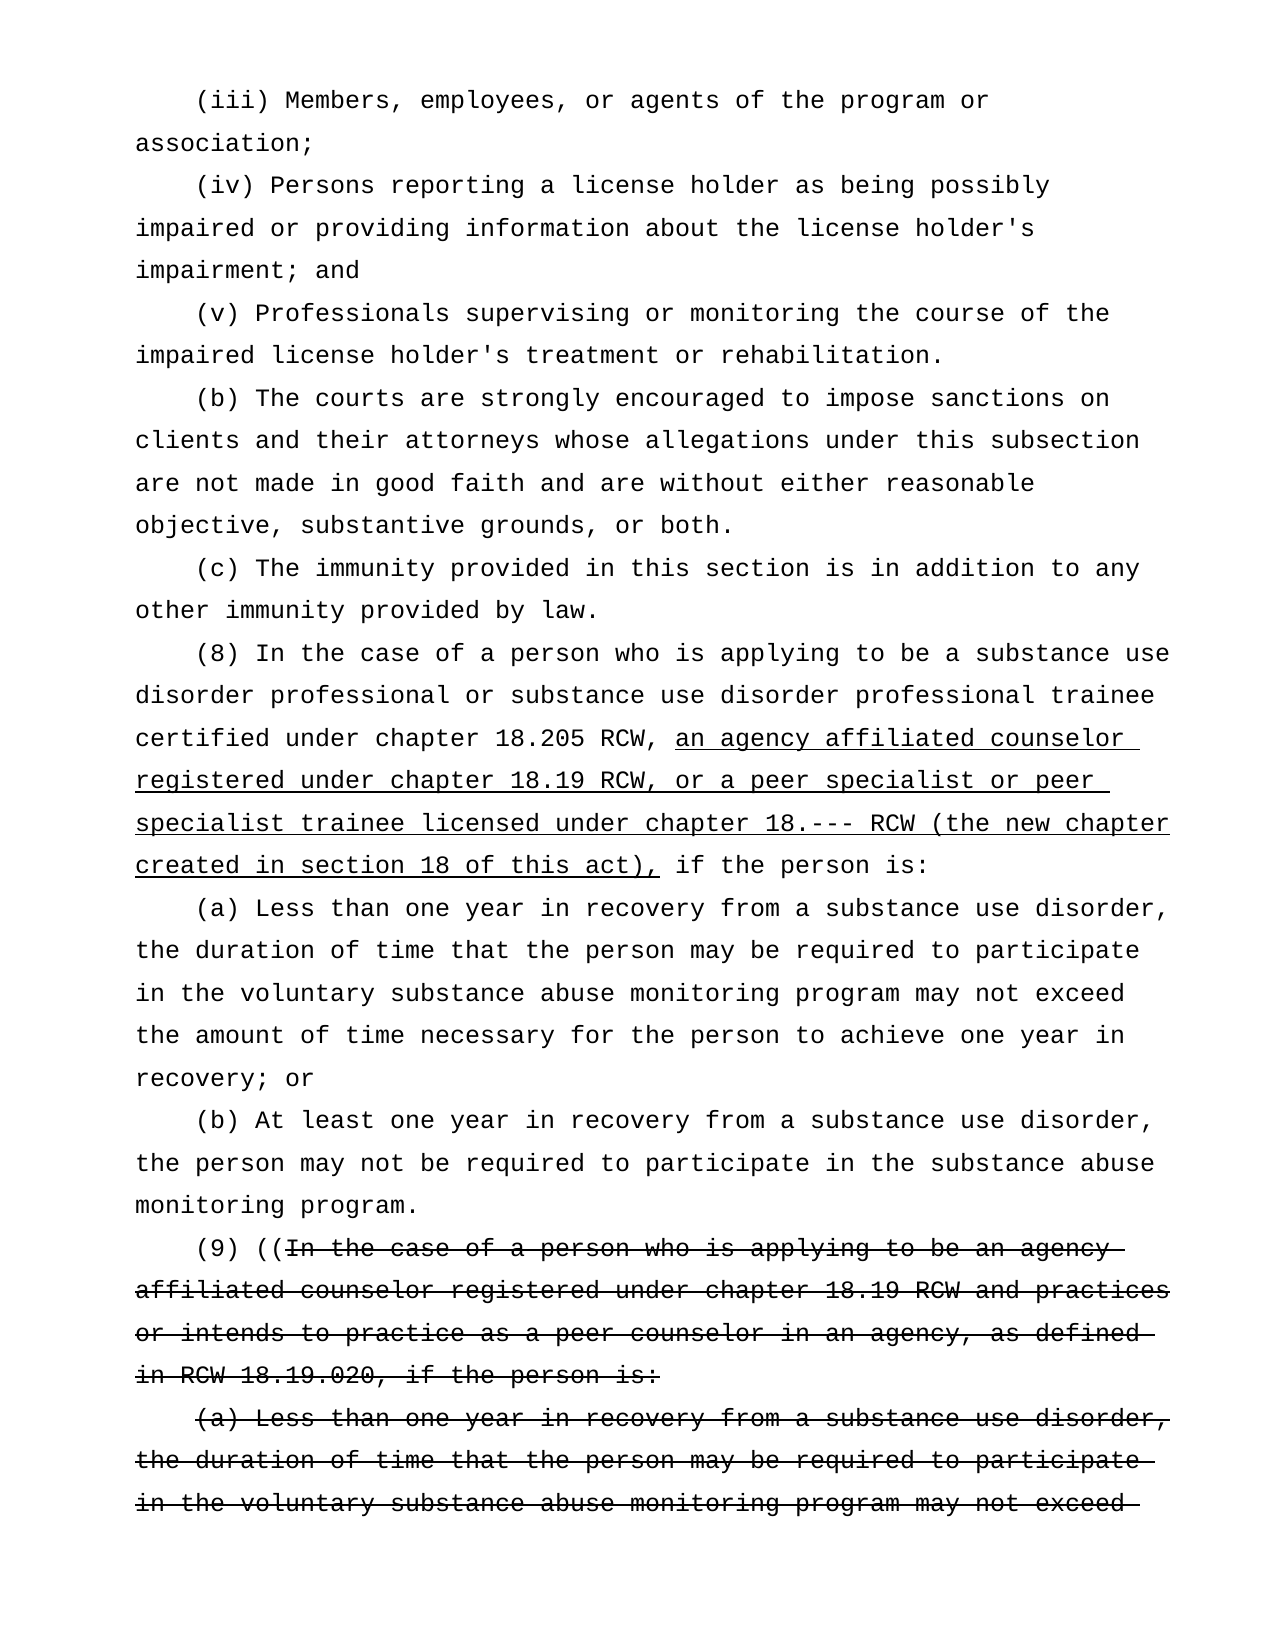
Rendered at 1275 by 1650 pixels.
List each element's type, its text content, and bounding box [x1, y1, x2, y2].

text (iv) Persons reporting a license holder as being possibly impaired or providing information about the license holder's impairment; and [135, 160, 1170, 287]
text (9) ((In the case of a person who is applying to be an agency affiliated counselor registered under chapter 18.19 RCW and practices or intends to practice as a peer counselor in an agency, as defined in RCW 18.19.020, if the person is: [135, 1293, 1170, 1392]
text (iii) Members, employees, or agents of the program or association; [135, 75, 1170, 160]
text (8) In the case of a person who is applying to be a substance use disorder professional or substance use disorder professional trainee certified under chapter 18.205 RCW, an agency affiliated counselor registered under chapter 18.19 RCW, or a peer specialist or peer specialist trainee licensed under chapter 18.--- RCW (the new chapter created in section 18 of this act), if the person is: [135, 627, 1170, 834]
text (b) The courts are strongly encouraged to impose sanctions on clients and their attorneys whose allegations under this subsection are not made in good faith and are without either reasonable objective, substantive grounds, or both. [135, 372, 1170, 542]
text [135, 1392, 1170, 1520]
text (c) The immunity provided in this section is in addition to any other immunity provided by law. [135, 542, 1170, 627]
text (8) In the case of a person who is applying to be a substance use disorder professional or substance use disorder professional trainee certified under chapter 18.205 RCW, an agency affiliated counselor registered under chapter 18.19 RCW, or a peer specialist or peer specialist trainee licensed under chapter 18.--- RCW (the new chapter created in section 18 of this act), if the person is: [135, 835, 1170, 882]
text (9) ((In the case of a person who is applying to be an agency affiliated counselor registered under chapter 18.19 RCW and practices or intends to practice as a peer counselor in an agency, as defined in RCW 18.19.020, if the person is: [135, 1222, 1170, 1291]
text (v) Professionals supervising or monitoring the course of the impaired license holder's treatment or rehabilitation. [135, 287, 1170, 372]
text (b) At least one year in recovery from a substance use disorder, the person may not be required to participate in the substance abuse monitoring program. [135, 1095, 1170, 1222]
